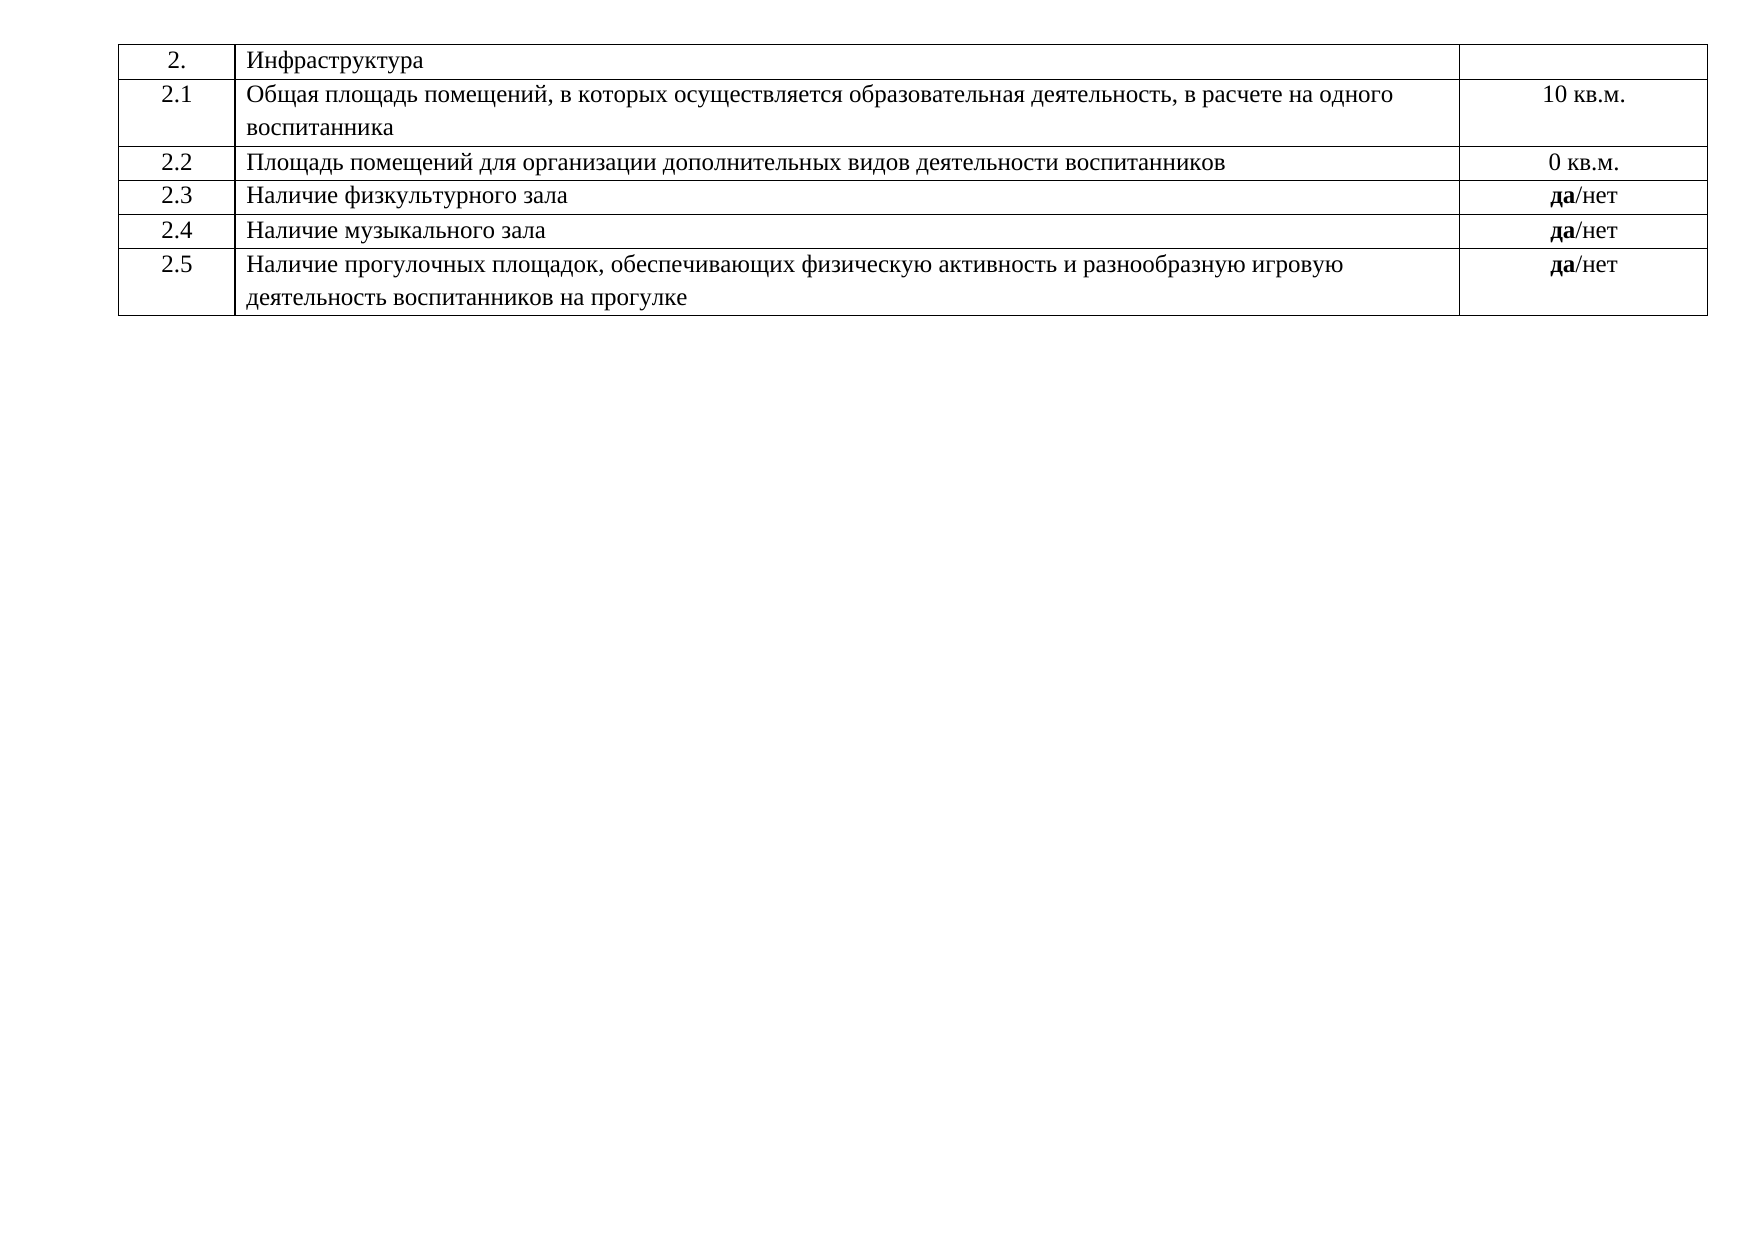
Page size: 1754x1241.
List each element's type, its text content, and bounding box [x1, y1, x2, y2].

table_cell 2.3 [119, 181, 234, 214]
table_cell 0 кв.м. [1460, 147, 1707, 179]
table_cell Общая площадь помещений, в которых осуществляется образовательная деятельность, в расчете на одного воспитанника [236, 80, 1459, 146]
table_cell да/нет [1460, 215, 1707, 248]
table_cell 10 кв.м. [1460, 80, 1707, 146]
table_cell да/нет [1460, 181, 1707, 214]
table_cell Наличие физкультурного зала [236, 181, 1459, 214]
table_cell 2.4 [119, 215, 234, 248]
table_cell Площадь помещений для организации дополнительных видов деятельности воспитанников [236, 147, 1459, 179]
table_cell 2.2 [119, 147, 234, 179]
table_cell [1460, 45, 1707, 78]
table_cell Инфраструктура [236, 45, 1459, 78]
table_cell 2.1 [119, 80, 234, 146]
table_cell да/нет [1460, 249, 1707, 315]
table_cell Наличие музыкального зала [236, 215, 1459, 248]
table_cell 2. [119, 45, 234, 78]
table_cell 2.5 [119, 249, 234, 315]
table_cell Наличие прогулочных площадок, обеспечивающих физическую активность и разнообразную игровую деятельность воспитанников на прогулке [236, 249, 1459, 315]
